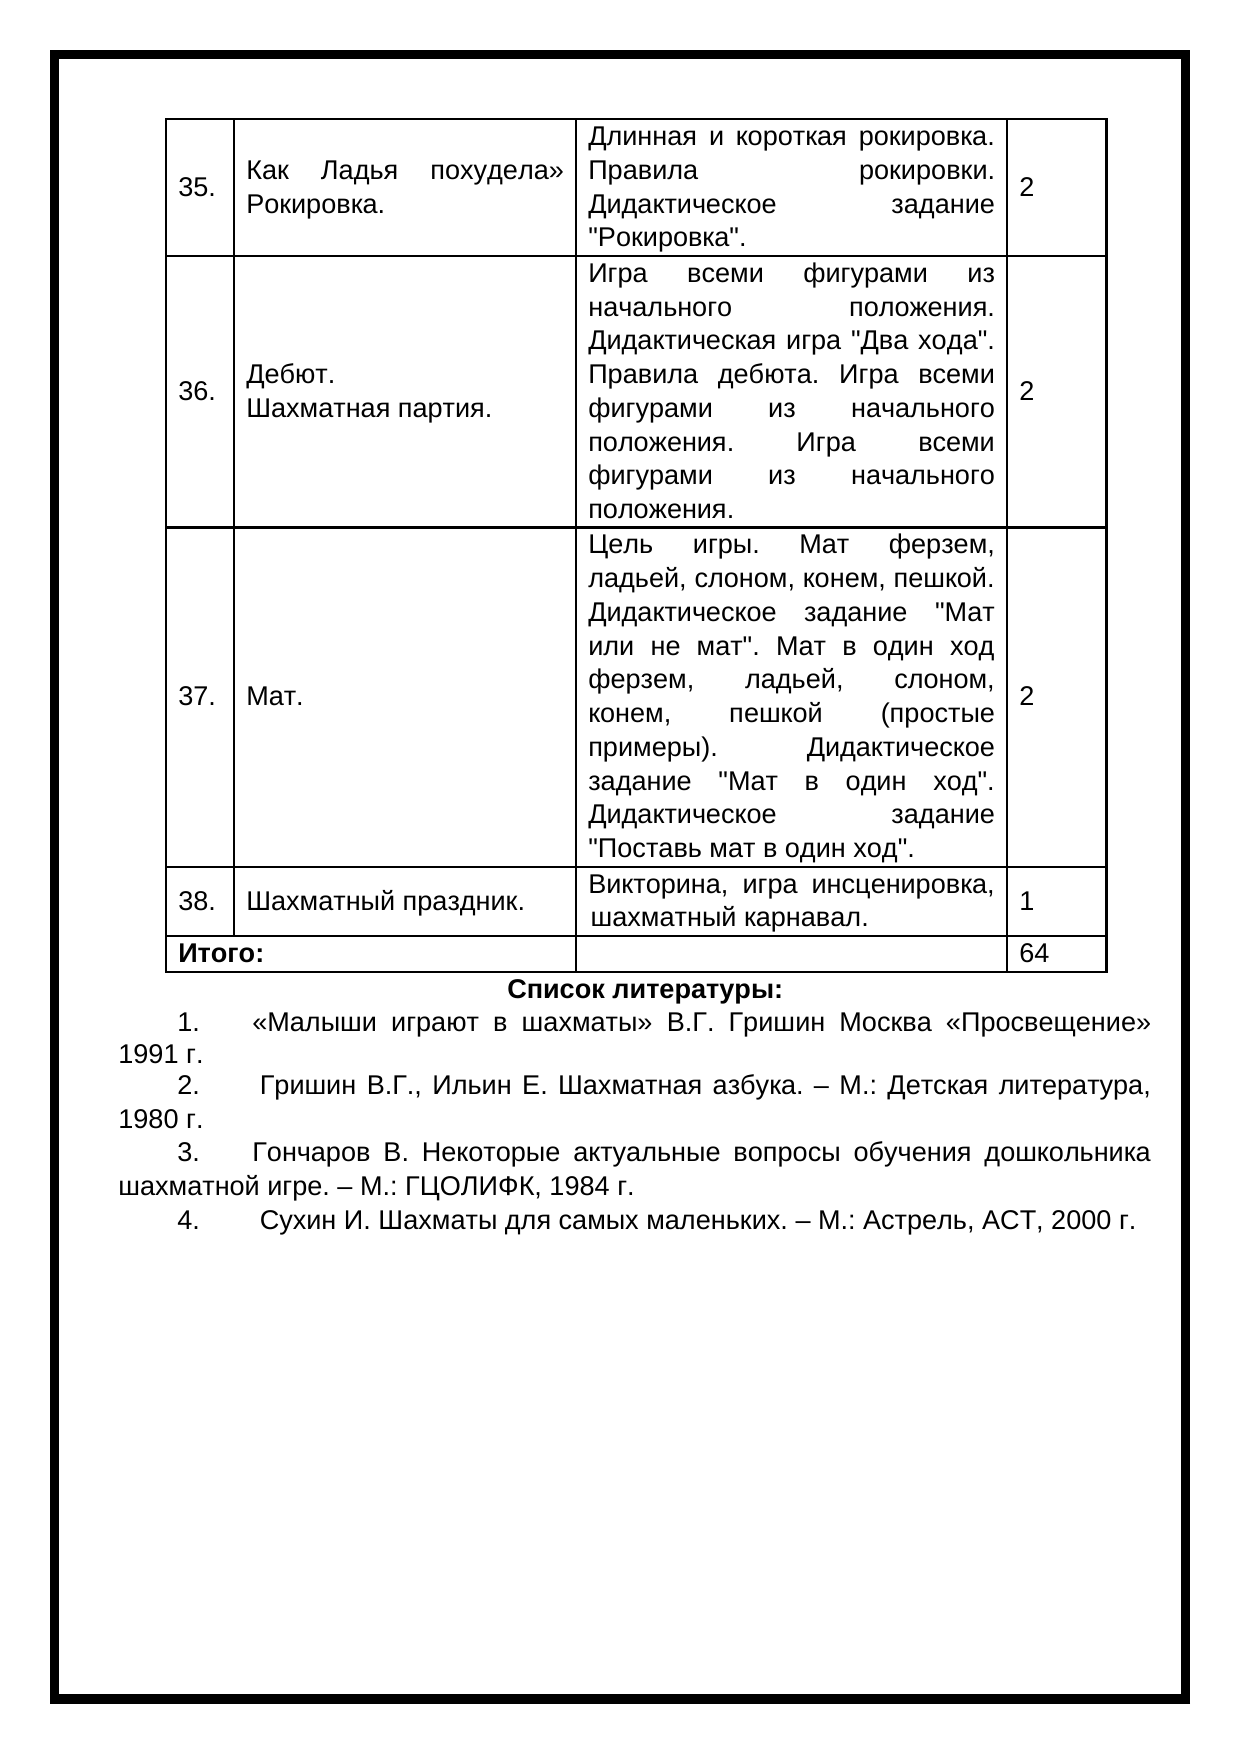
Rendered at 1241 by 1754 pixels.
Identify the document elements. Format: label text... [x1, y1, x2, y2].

list Гришин В.Г., Ильин Е. Шахматная азбука. – М.: Детская литература, 1980 г. [118, 1069, 1152, 1134]
table_cell 64 [1008, 937, 1105, 971]
table_cell [577, 937, 1006, 971]
table_cell Шахматный праздник. [235, 868, 575, 935]
table_cell 2 [1008, 257, 1105, 526]
table_cell Игра всеми фигурами из начального положения. Дидактическая игра "Два хода". Правила дебюта. Игра всеми фигурами из начального положения. Игра всеми фигурами из начального положения. [577, 257, 1006, 526]
table_cell Как Ладья похудела» Рокировка. [235, 120, 575, 255]
table_cell 2 [1008, 529, 1105, 866]
list Сухин И. Шахматы для самых маленьких. – М.: Астрель, АСТ, 2000 г. [118, 1204, 1152, 1235]
list Гончаров В. Некоторые актуальные вопросы обучения дошкольника шахматной игре. – М.: ГЦОЛИФК, 1984 г. [118, 1136, 1152, 1201]
table_cell 2 [1008, 120, 1105, 255]
table_cell Викторина, игра инсценировка, шахматный карнавал. [577, 868, 1006, 935]
table_cell Длинная и короткая рокировка. Правила рокировки. Дидактическое задание "Рокировка". [577, 120, 1006, 255]
table_cell 1 [1008, 868, 1105, 935]
table_cell Итого: [167, 937, 575, 971]
text Список литературы: [118, 973, 1152, 1004]
table_cell 38. [167, 868, 233, 935]
table_cell 35. [167, 120, 233, 255]
table_cell Мат. [235, 529, 575, 866]
list «Малыши играют в шахматы» В.Г. Гришин Москва «Просвещение» 1991 г. [118, 1006, 1152, 1069]
table_cell Цель игры. Мат ферзем, ладьей, слоном, конем, пешкой. Дидактическое задание "Мат или не мат". Мат в один ход ферзем, ладьей, слоном, конем, пешкой (простые примеры). Дидактическое задание "Мат в один ход". Дидактическое задание "Поставь мат в один ход". [577, 529, 1006, 866]
table_cell Дебют. Шахматная партия. [235, 257, 575, 526]
table_cell 37. [167, 529, 233, 866]
table_cell 36. [167, 257, 233, 526]
